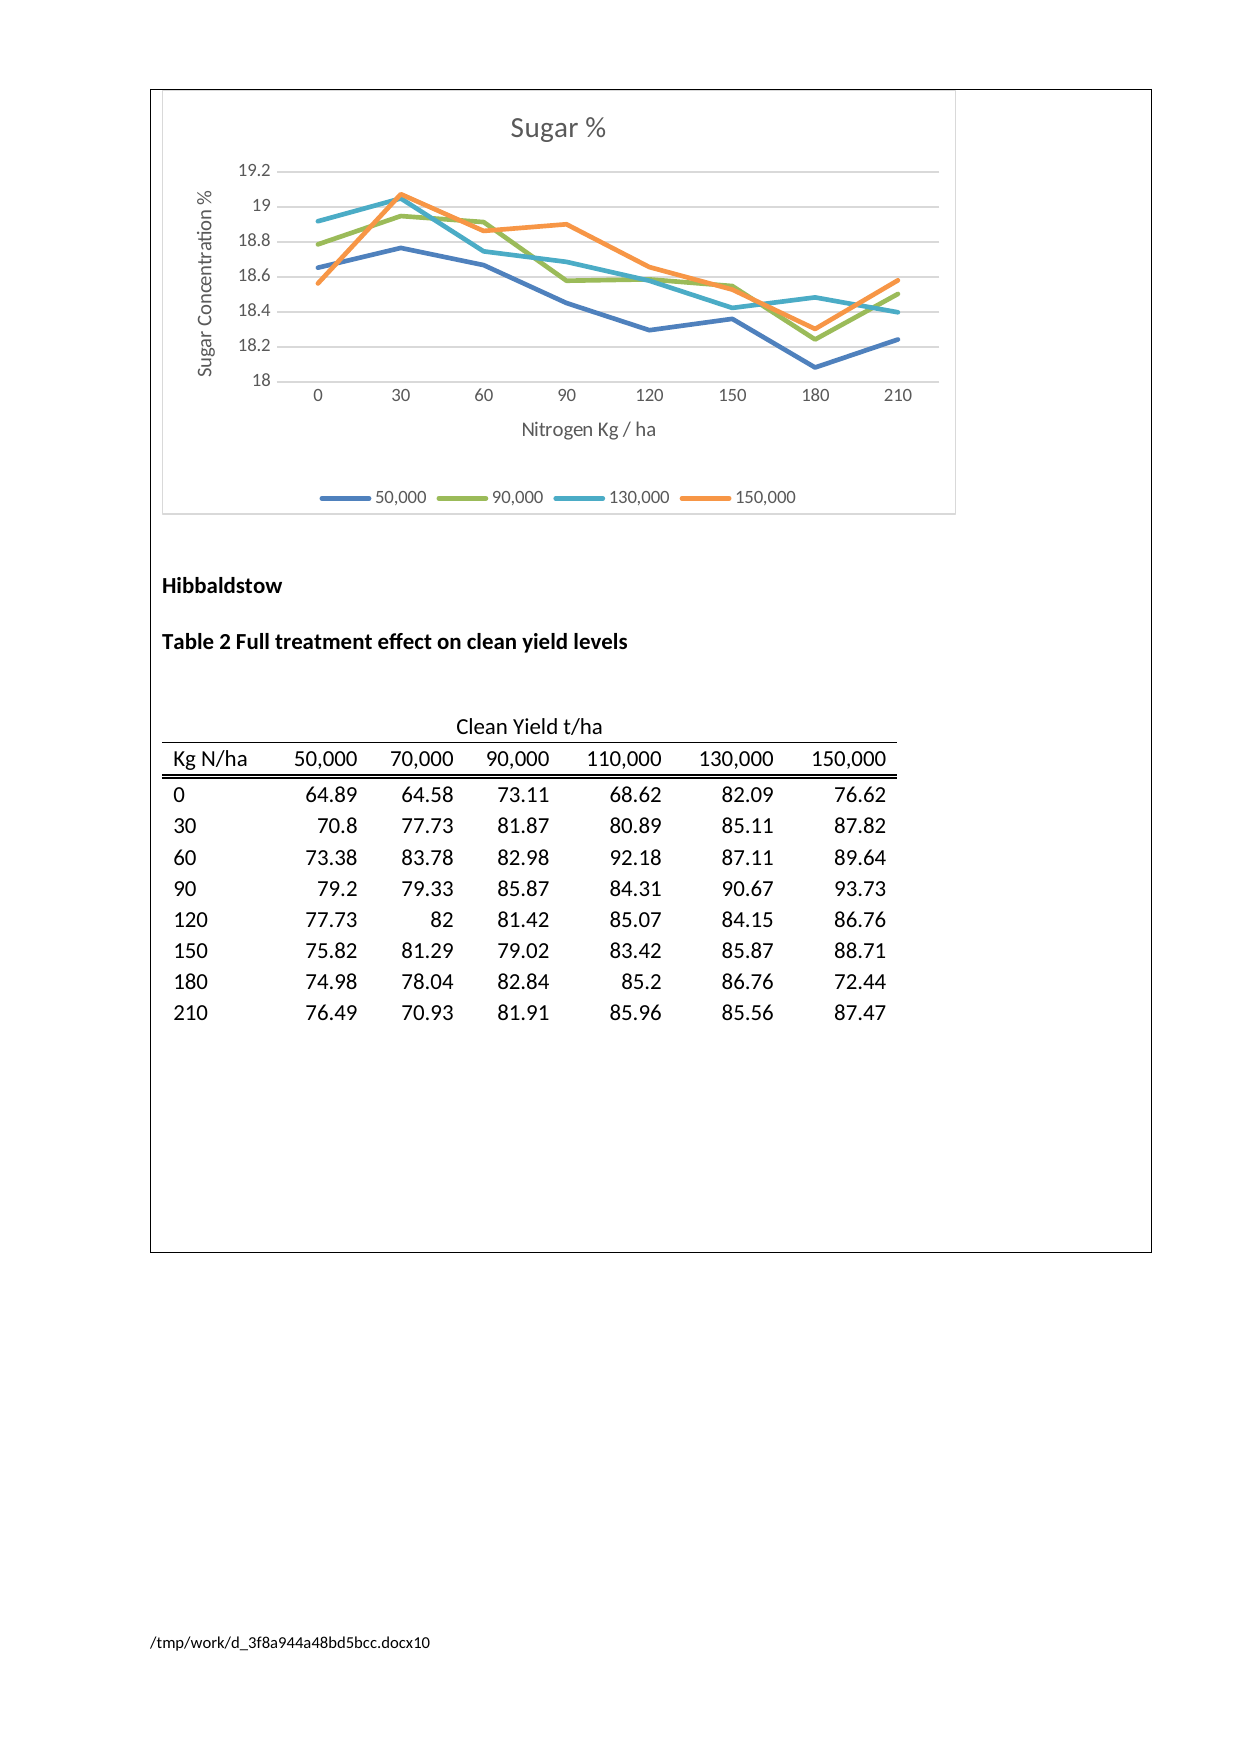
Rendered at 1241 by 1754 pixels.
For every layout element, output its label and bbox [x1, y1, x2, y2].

table_cell [151, 90, 1151, 1252]
